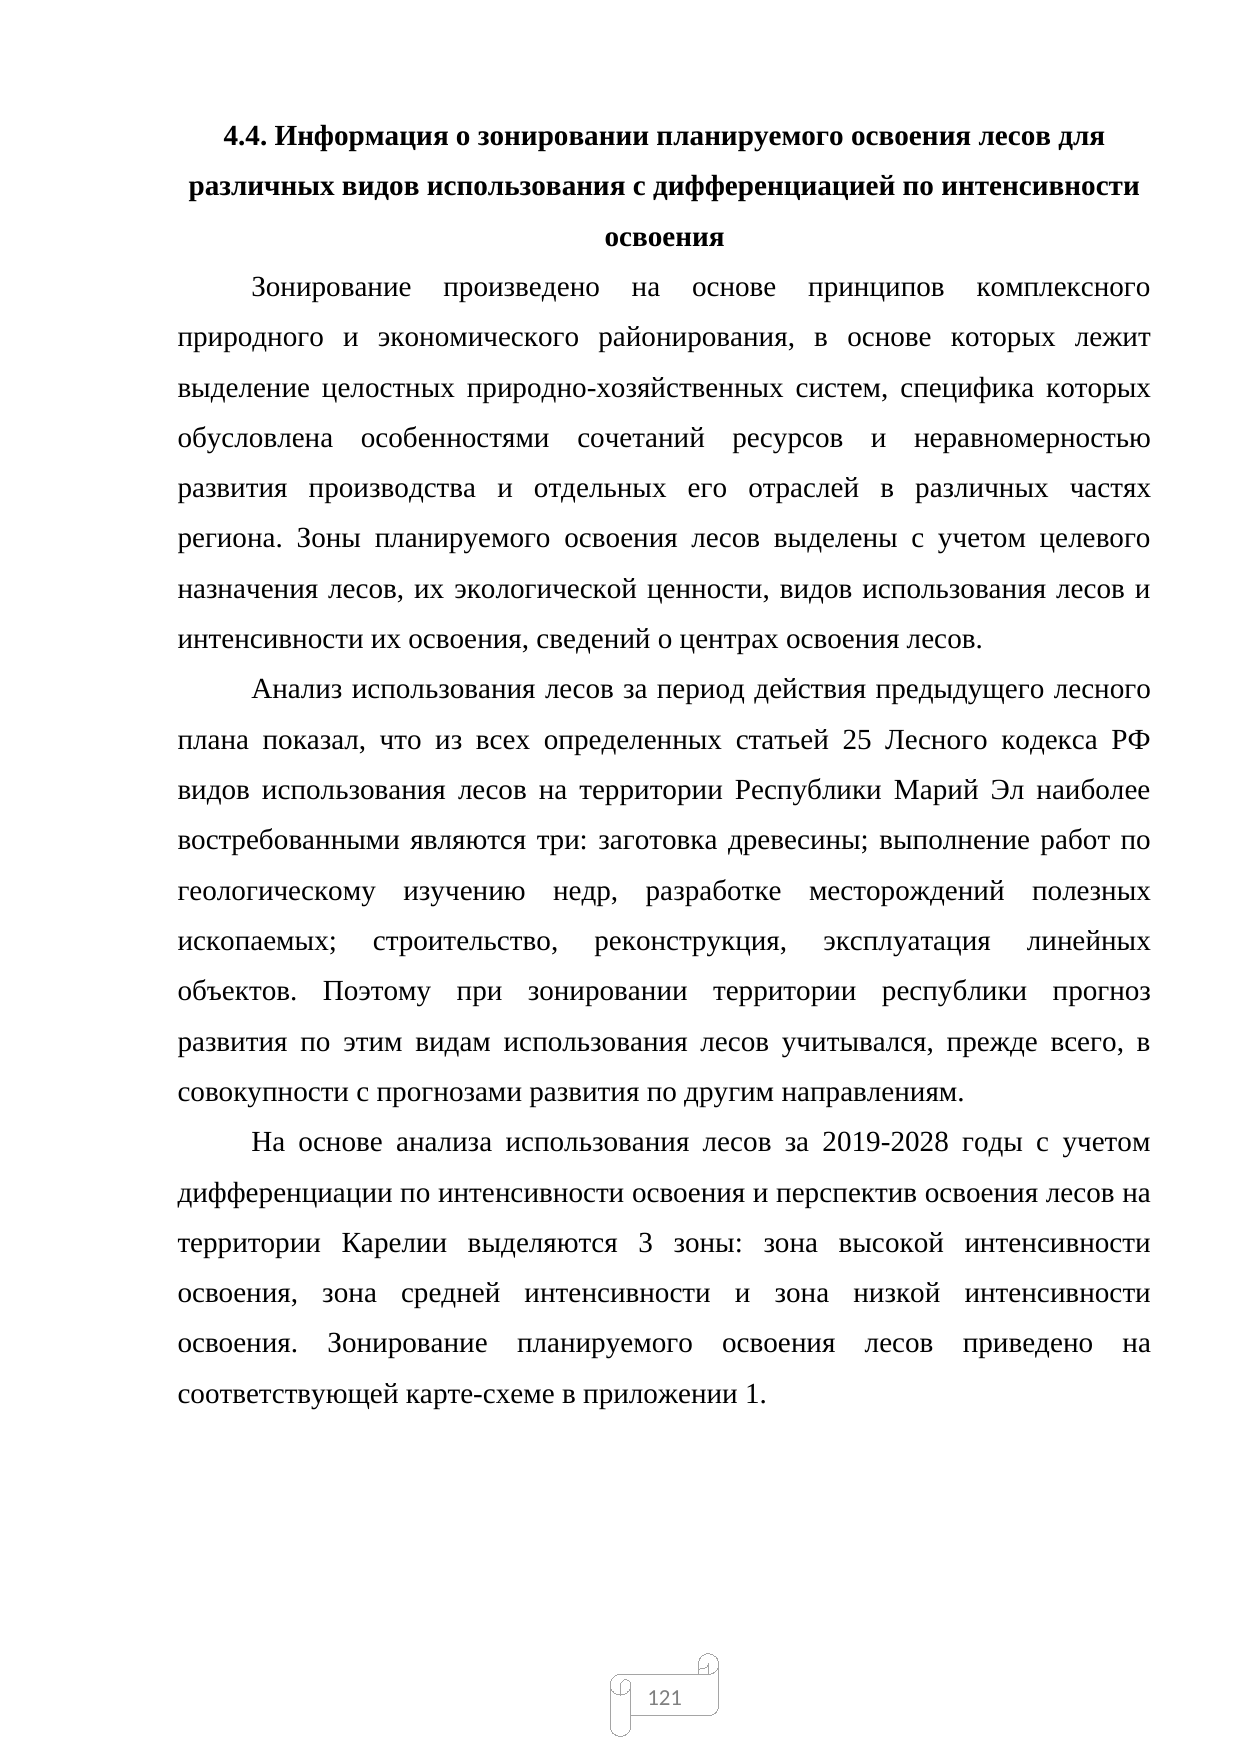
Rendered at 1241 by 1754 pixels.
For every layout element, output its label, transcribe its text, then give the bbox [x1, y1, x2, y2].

text 4.4. Информация о зонировании планируемого освоения лесов для различных видов использования с дифференциацией по интенсивности освоения [177, 118, 1152, 252]
text Анализ использования лесов за период действия предыдущего лесного плана показал, что из всех определенных статьей 25 Лесного кодекса РФ видов использования лесов на территории Республики Марий Эл наиболее востребованными являются три: заготовка древесины; выполнение работ по геологическому изучению недр, разработке месторождений полезных ископаемых; строительство, реконструкция, эксплуатация линейных объектов. Поэтому при зонировании территории республики прогноз развития по этим видам использования лесов учитывался, прежде всего, в совокупности с прогнозами развития по другим направлениям. [177, 672, 1152, 1108]
text Зонирование произведено на основе принципов комплексного природного и экономического районирования, в основе которых лежит выделение целостных природно-хозяйственных систем, специфика которых обусловлена особенностями сочетаний ресурсов и неравномерностью развития производства и отдельных его отраслей в различных частях региона. Зоны планируемого освоения лесов выделены с учетом целевого назначения лесов, их экологической ценности, видов использования лесов и интенсивности их освоения, сведений о центрах освоения лесов. [177, 269, 1152, 655]
text На основе анализа использования лесов за 2019-2028 годы с учетом дифференциации по интенсивности освоения и перспектив освоения лесов на территории Карелии выделяются 3 зоны: зона высокой интенсивности освоения, зона средней интенсивности и зона низкой интенсивности освоения. Зонирование планируемого освоения лесов приведено на соответствующей карте-схеме в приложении 1. [177, 1124, 1152, 1409]
